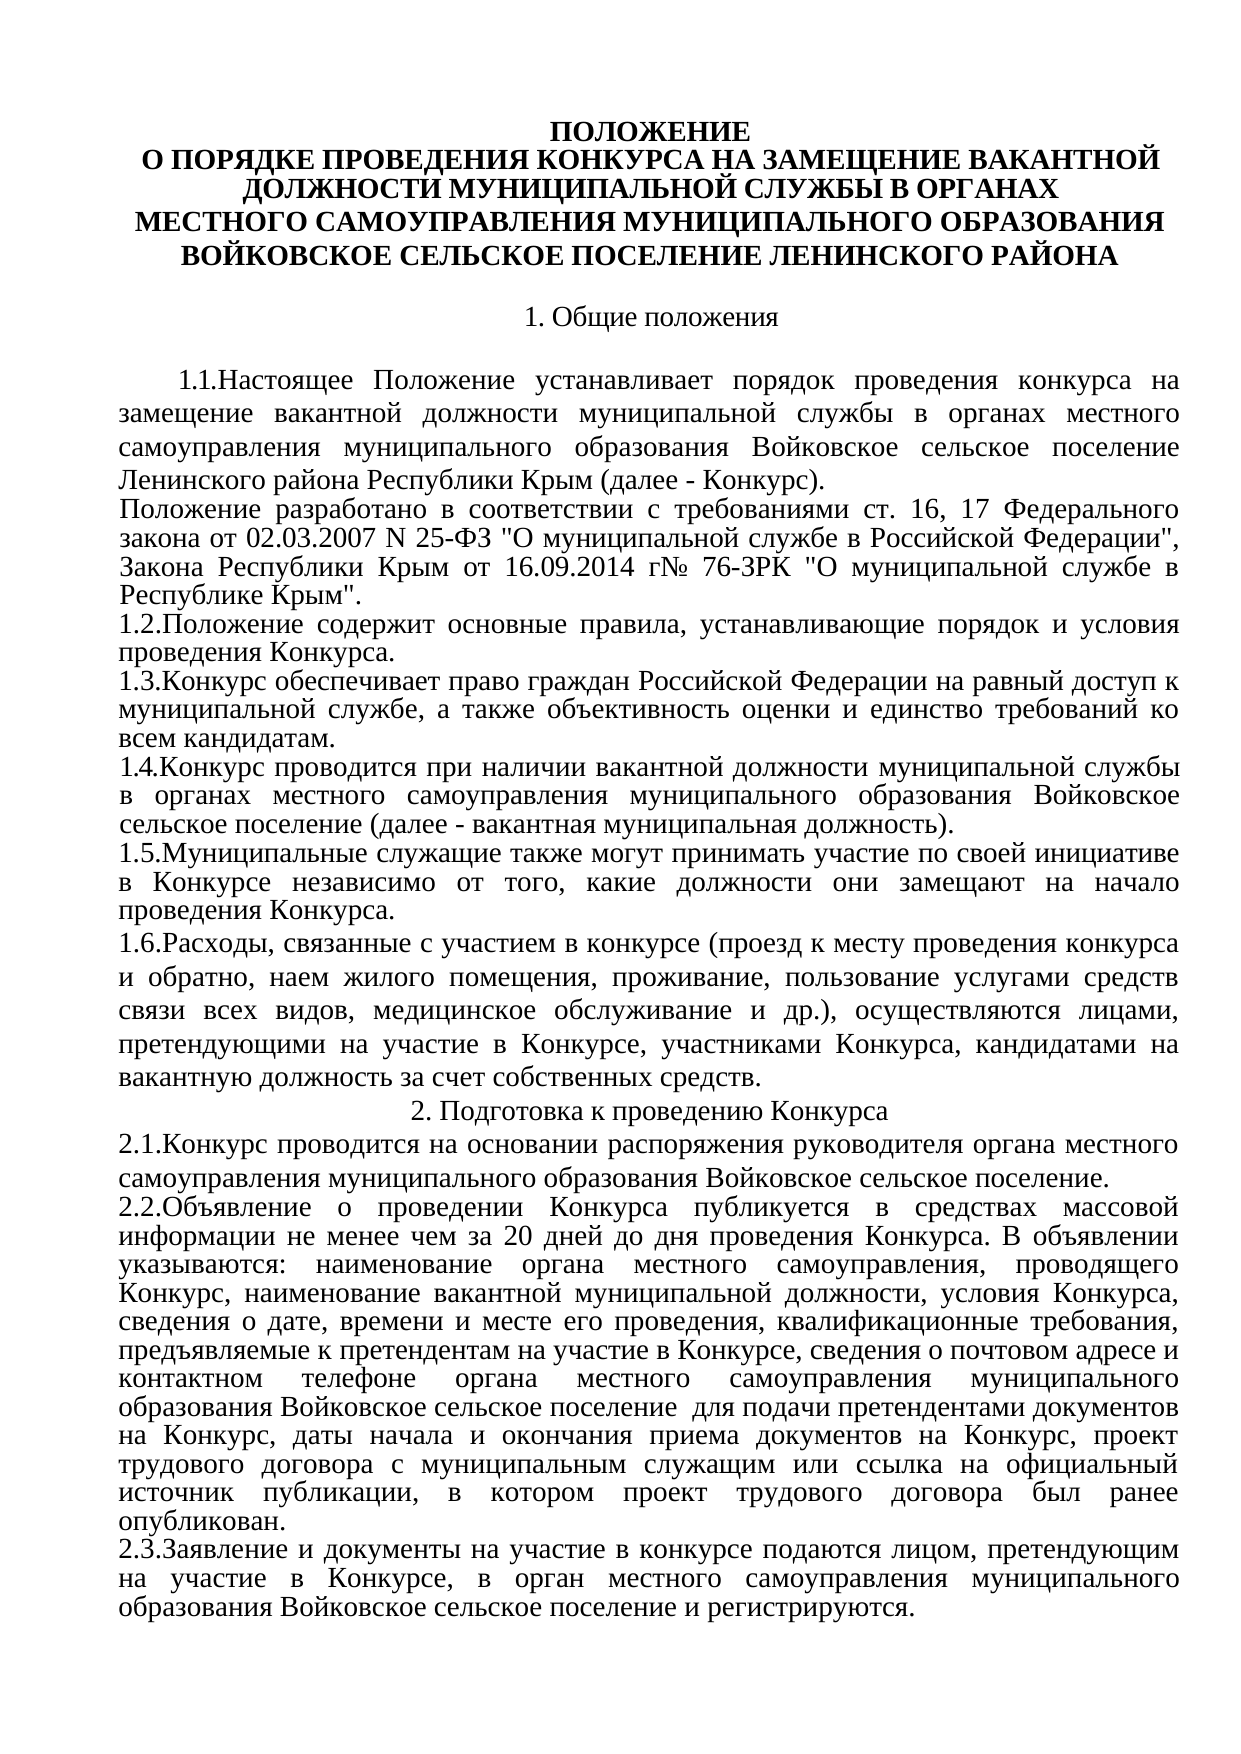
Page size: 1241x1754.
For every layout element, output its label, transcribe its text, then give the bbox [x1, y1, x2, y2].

text 1. Общие положения [121, 299, 1181, 333]
text ВОЙКОВСКОЕ СЕЛЬСКОЕ ПОСЕЛЕНИЕ ЛЕНИНСКОГО РАЙОНА [118, 238, 1181, 271]
text 1.1.Настоящее Положение устанавливает порядок проведения конкурса на замещение вакантной должности муниципальной службы в органах местного самоуправления муниципального образования Войковское сельское поселение Ленинского района Республики Крым (далее - Конкурс). [118, 362, 1181, 496]
text 1.6.Расходы, связанные с участием в конкурсе (проезд к месту проведения конкурса и обратно, наем жилого помещения, проживание, пользование услугами средств связи всех видов, медицинское обслуживание и др.), осуществляются лицами, претендующими на участие в Конкурсе, участниками Конкурса, кандидатами на вакантную должность за счет собственных средств. [118, 925, 1180, 1093]
text 1.4.Конкурс проводится при наличии вакантной должности муниципальной службы в органах местного самоуправления муниципального образования Войковское сельское поселение (далее - вакантная муниципальная должность). [119, 753, 1180, 839]
text 1.5.Муниципальные служащие также могут принимать участие по своей инициативе в Конкурсе независимо от того, какие должности они замещают на начало проведения Конкурса. [118, 839, 1181, 925]
text 1.3.Конкурс обеспечивает право граждан Российской Федерации на равный доступ к муниципальной службе, а также объективность оценки и единство требований ко всем кандидатам. [118, 667, 1180, 753]
text 2.2.Объявление о проведении Конкурса публикуется в средствах массовой информации не менее чем за 20 дней до дня проведения Конкурса. В объявлении указываются: наименование органа местного самоуправления, проводящего Конкурс, наименование вакантной муниципальной должности, условия Конкурса, сведения о дате, времени и месте его проведения, квалификационные требования, предъявляемые к претендентам на участие в Конкурсе, сведения о почтовом адресе и контактном телефоне органа местного самоуправления муниципального образования Войковское сельское поселение для подачи претендентами документов на Конкурс, даты начала и окончания приема документов на Конкурс, проект трудового договора с муниципальным служащим или ссылка на официальный источник публикации, в котором проект трудового договора был ранее опубликован. [118, 1193, 1180, 1536]
text ПОЛОЖЕНИЕ [119, 118, 1181, 147]
text 2.1.Конкурс проводится на основании распоряжения руководителя органа местного самоуправления муниципального образования Войковское сельское поселение. [118, 1126, 1180, 1193]
text 2. Подготовка к проведению Конкурса [118, 1093, 1181, 1126]
text МЕСТНОГО САМОУПРАВЛЕНИЯ МУНИЦИПАЛЬНОГО ОБРАЗОВАНИЯ [118, 204, 1181, 238]
text 2.3.Заявление и документы на участие в конкурсе подаются лицом, претендующим на участие в Конкурсе, в орган местного самоуправления муниципального образования Войковское сельское поселение и регистрируются. [118, 1536, 1181, 1622]
text ДОЛЖНОСТИ МУНИЦИПАЛЬНОЙ СЛУЖБЫ В ОРГАНАХ [121, 176, 1181, 204]
text О ПОРЯДКЕ ПРОВЕДЕНИЯ КОНКУРСА НА ЗАМЕЩЕНИЕ ВАКАНТНОЙ [121, 147, 1181, 175]
text 1.2.Положение содержит основные правила, устанавливающие порядок и условия проведения Конкурса. [118, 610, 1181, 667]
text Положение разработано в соответствии с требованиями ст. 16, 17 Федерального закона от 02.03.2007 N 25-ФЗ "О муниципальной службе в Российской Федерации", Закона Республики Крым от 16.09.2014 г№ 76-ЗРК "О муниципальной службе в Республике Крым". [119, 496, 1180, 610]
